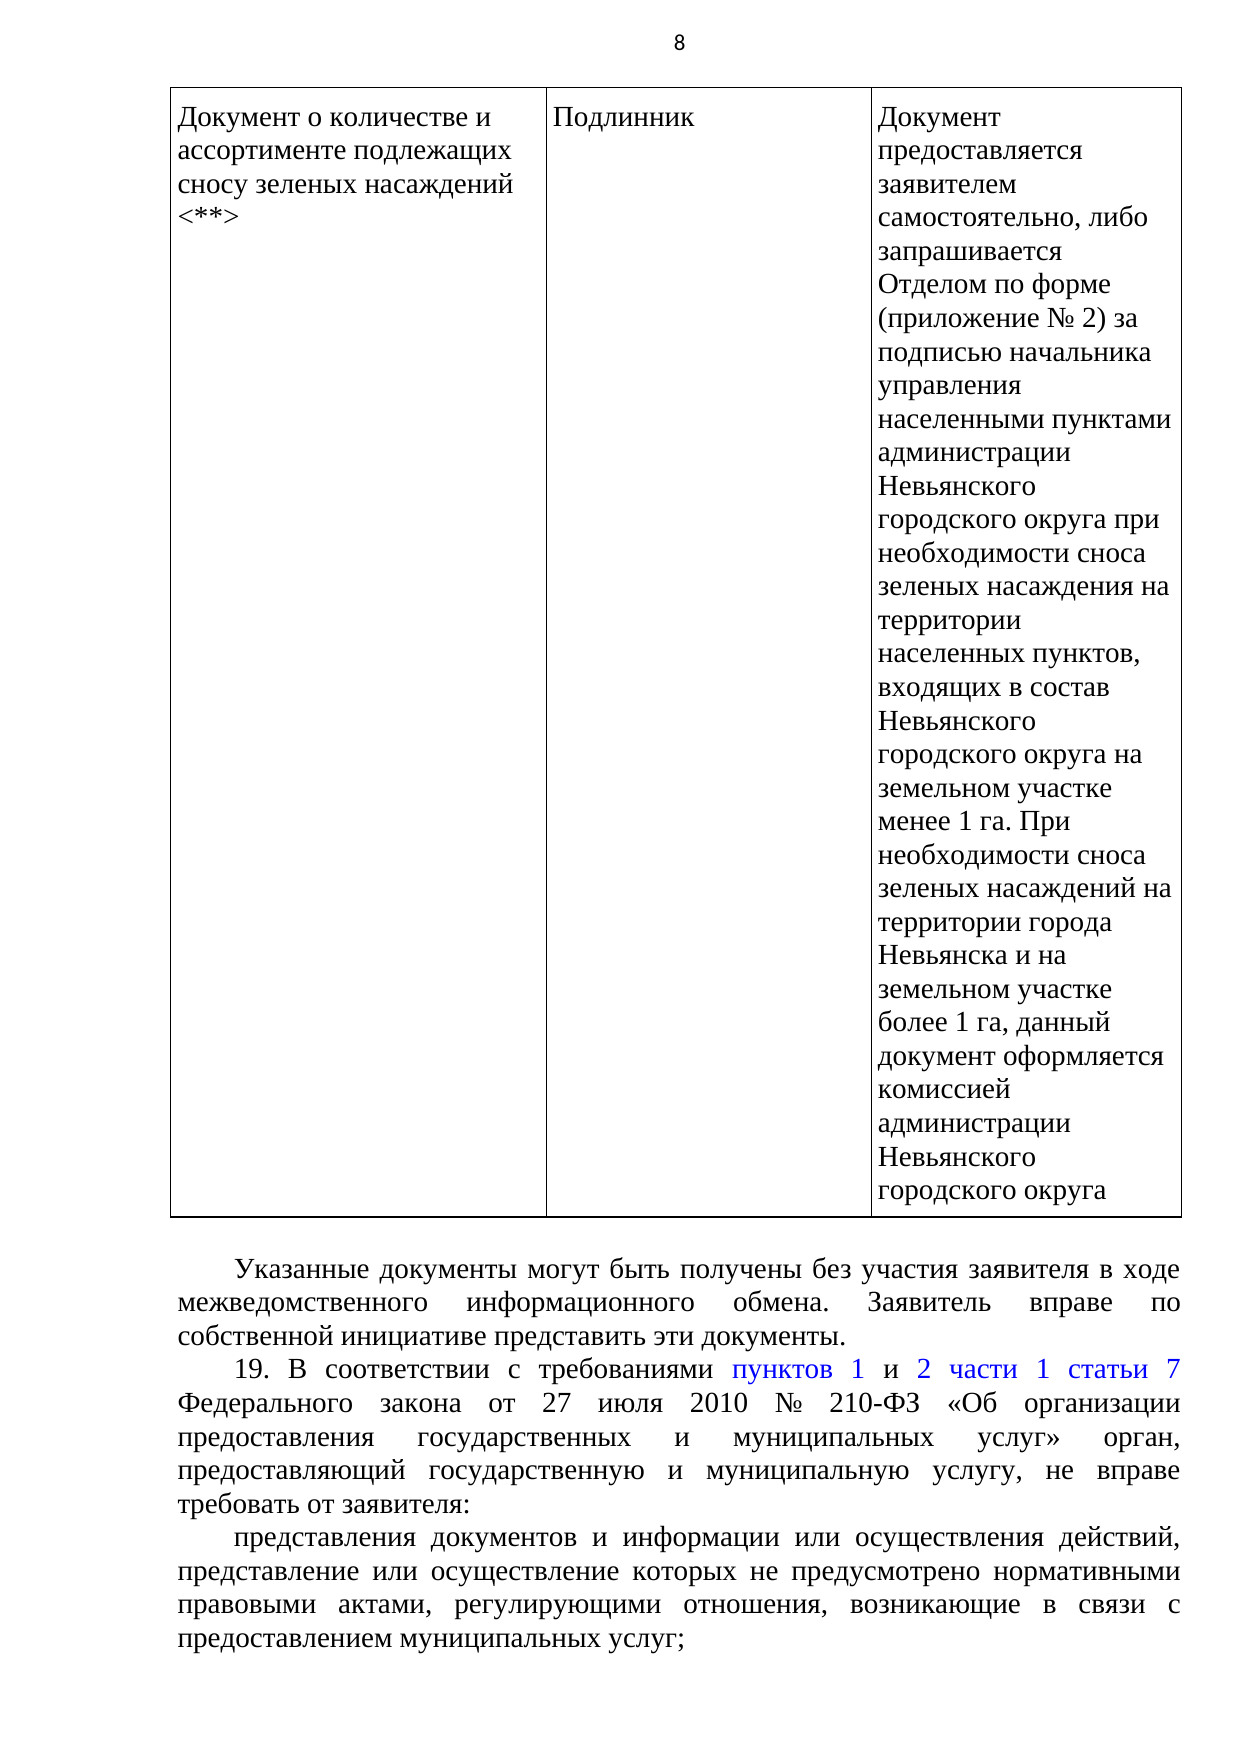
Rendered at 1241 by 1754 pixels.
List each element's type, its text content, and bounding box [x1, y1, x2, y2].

table_cell Документ о количестве и ассортименте подлежащих сносу зеленых насаждений <**> [171, 88, 546, 1216]
text Указанные документы могут быть получены без участия заявителя в ходе межведомственного информационного обмена. Заявитель вправе по собственной инициативе представить эти документы. [177, 1251, 1181, 1352]
table_cell Подлинник [547, 88, 871, 1216]
text представления документов и информации или осуществления действий, представление или осуществление которых не предусмотрено нормативными правовыми актами, регулирующими отношения, возникающие в связи с предоставлением муниципальных услуг; [177, 1519, 1181, 1653]
table_cell Документ предоставляется заявителем самостоятельно, либо запрашивается Отделом по форме (приложение № 2) за подписью начальника управления населенными пунктами администрации Невьянского городского округа при необходимости сноса зеленых насаждения на территории населенных пунктов, входящих в состав Невьянского городского округа на земельном участке менее 1 га. При необходимости сноса зеленых насаждений на территории города Невьянска и на земельном участке более 1 га, данный документ оформляется комиссией администрации Невьянского городского округа [872, 88, 1181, 1216]
text 19. В соответствии с требованиями пунктов 1 и 2 части 1 статьи 7 Федерального закона от 27 июля 2010 № 210-ФЗ «Об организации предоставления государственных и муниципальных услуг» орган, предоставляющий государственную и муниципальную услугу, не вправе требовать от заявителя: [177, 1352, 1181, 1519]
